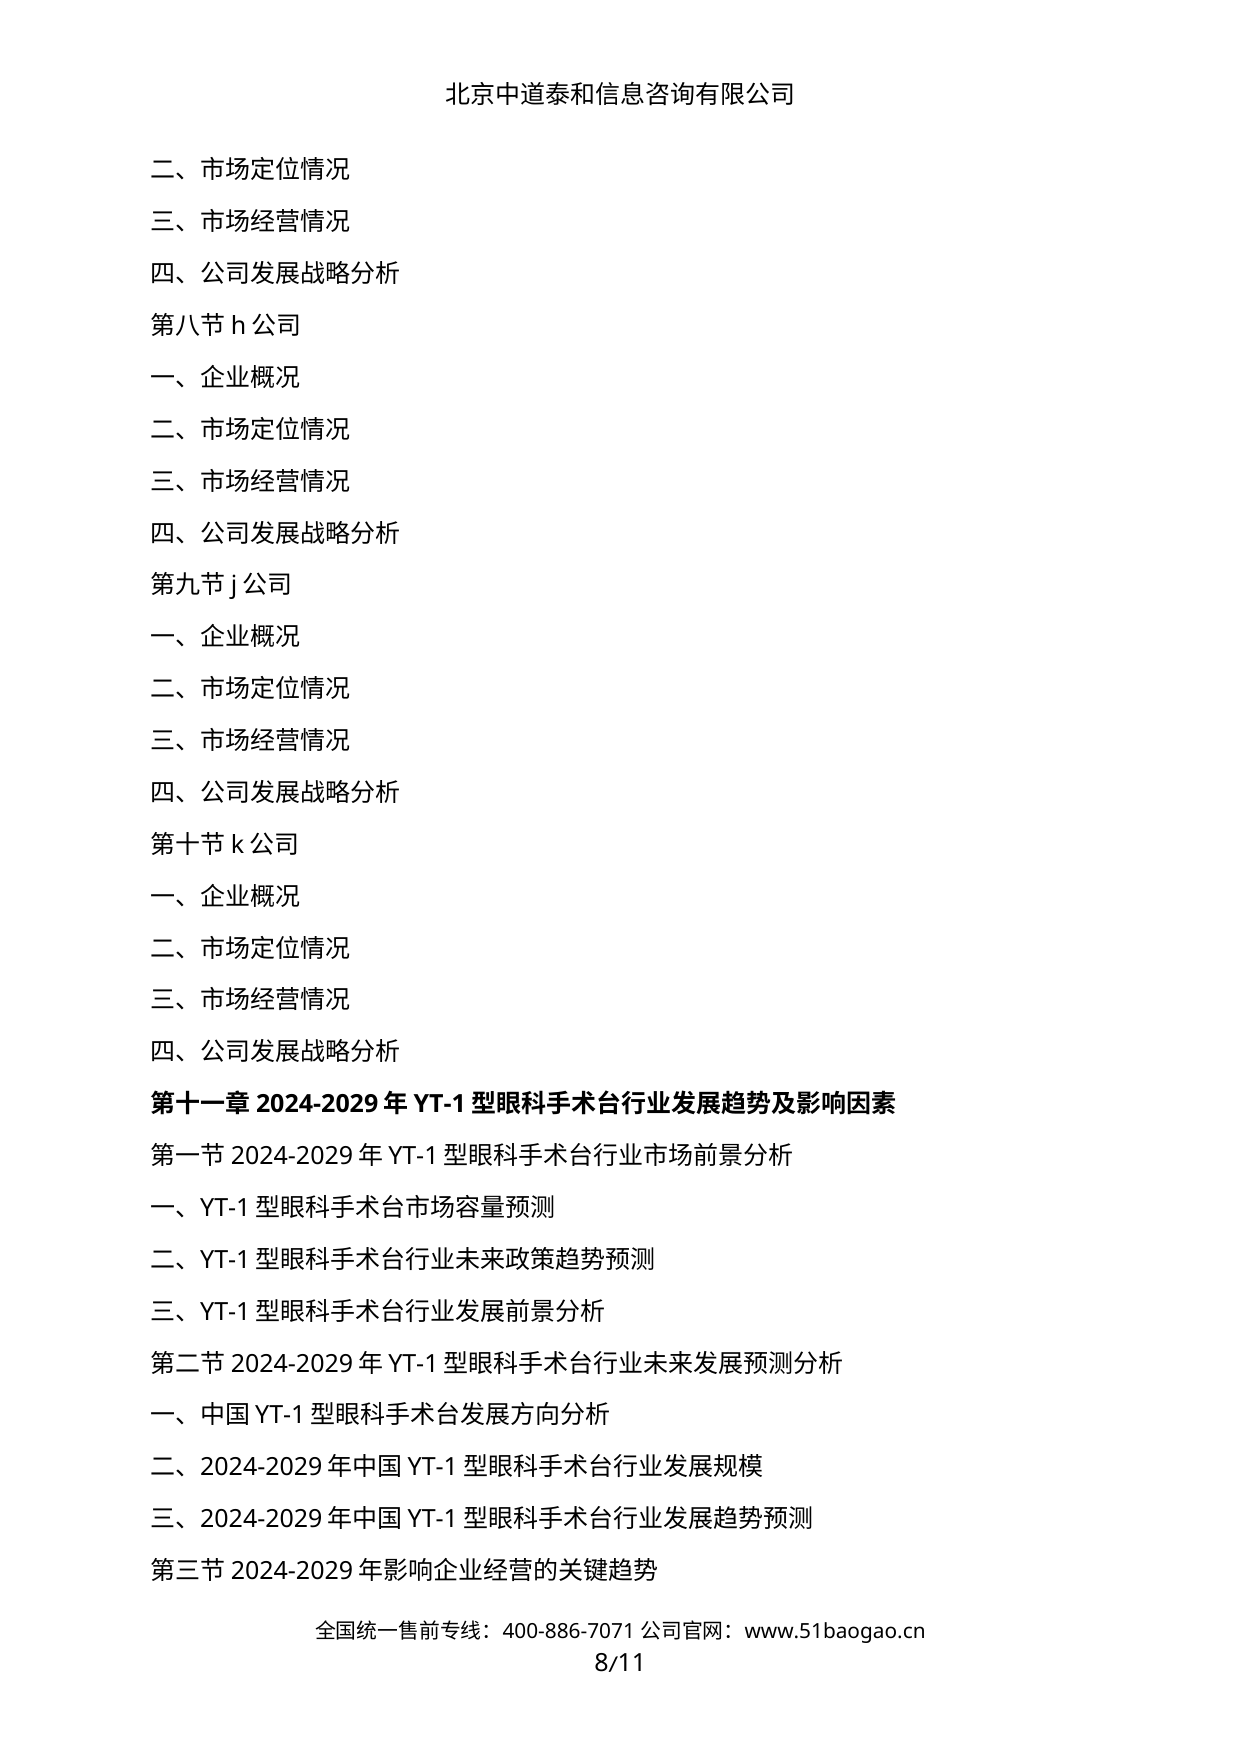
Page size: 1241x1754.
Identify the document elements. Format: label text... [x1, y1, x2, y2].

text 第十节 k公司 [150, 824, 1090, 861]
text 二、市场定位情况 [150, 669, 1090, 705]
text 三、市场经营情况 [150, 202, 1090, 238]
text 第九节 j公司 [150, 565, 1090, 601]
text 一、企业概况 [150, 876, 1090, 912]
text 第三节 2024-2029年影响企业经营的关键趋势 [150, 1551, 1090, 1587]
text 二、市场定位情况 [150, 150, 1090, 186]
text 四、公司发展战略分析 [150, 1032, 1090, 1068]
text 四、公司发展战略分析 [150, 254, 1090, 290]
text 三、市场经营情况 [150, 461, 1090, 497]
text 三、2024-2029年中国YT-1型眼科手术台行业发展趋势预测 [150, 1499, 1090, 1535]
text 第十一章 2024-2029年YT-1型眼科手术台行业发展趋势及影响因素 [150, 1084, 1090, 1120]
text 第二节 2024-2029年YT-1型眼科手术台行业未来发展预测分析 [150, 1343, 1090, 1379]
text 二、市场定位情况 [150, 928, 1090, 964]
text 一、中国YT-1型眼科手术台发展方向分析 [150, 1395, 1090, 1431]
text 二、市场定位情况 [150, 409, 1090, 446]
text 三、市场经营情况 [150, 980, 1090, 1016]
text 二、YT-1型眼科手术台行业未来政策趋势预测 [150, 1239, 1090, 1276]
text 三、YT-1型眼科手术台行业发展前景分析 [150, 1291, 1090, 1327]
text 第一节 2024-2029年YT-1型眼科手术台行业市场前景分析 [150, 1136, 1090, 1172]
text 一、YT-1型眼科手术台市场容量预测 [150, 1187, 1090, 1224]
text 一、企业概况 [150, 357, 1090, 394]
text 二、2024-2029年中国YT-1型眼科手术台行业发展规模 [150, 1447, 1090, 1483]
text 第八节 h公司 [150, 306, 1090, 342]
text 四、公司发展战略分析 [150, 513, 1090, 549]
text 四、公司发展战略分析 [150, 772, 1090, 809]
text 三、市场经营情况 [150, 721, 1090, 757]
text 一、企业概况 [150, 617, 1090, 653]
